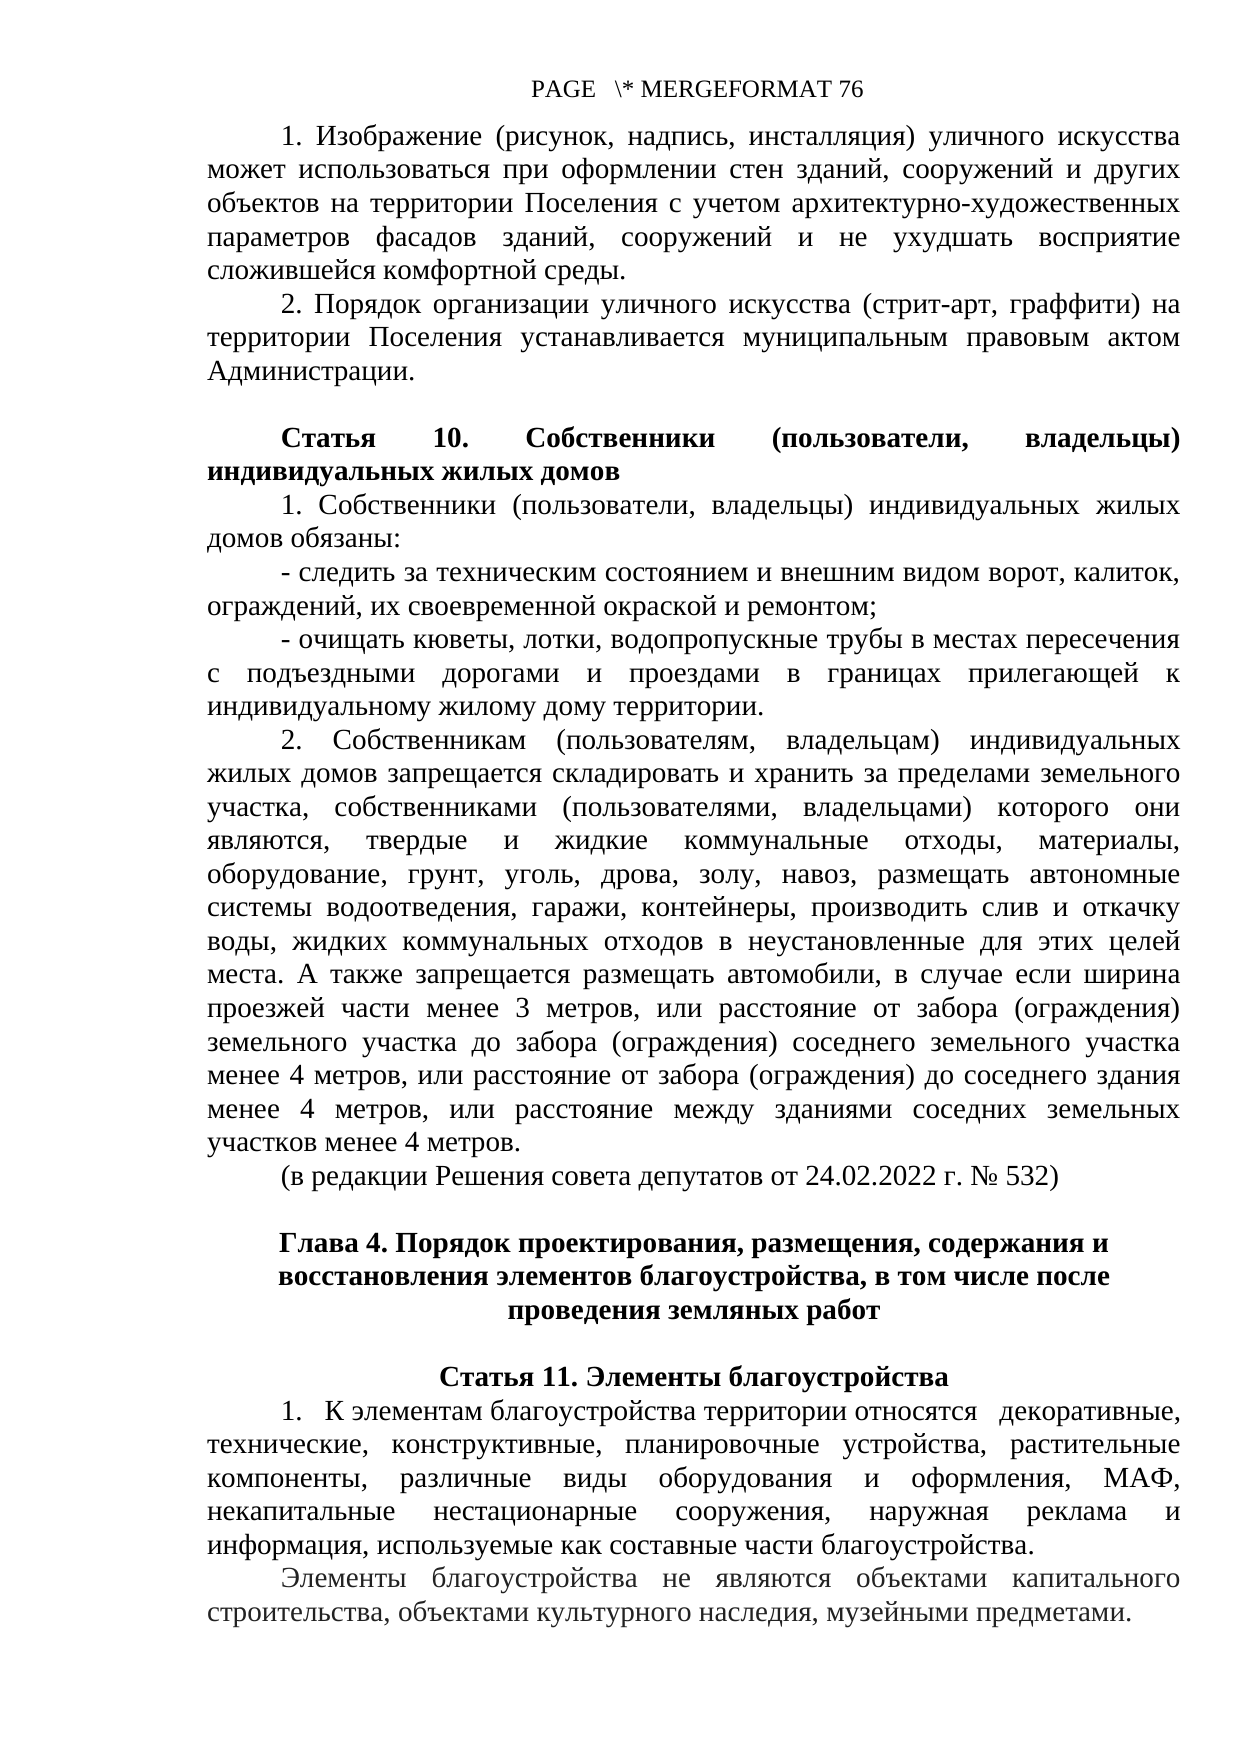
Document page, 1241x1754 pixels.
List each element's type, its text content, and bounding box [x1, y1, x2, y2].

text 2. Порядок организации уличного искусства (стрит-арт, граффити) на территории Поселения устанавливается муниципальным правовым актом Администрации. [207, 286, 1181, 386]
text 1. Изображение (рисунок, надпись, инсталляция) уличного искусства может использоваться при оформлении стен зданий, сооружений и других объектов на территории Поселения с учетом архитектурно-художественных параметров фасадов зданий, сооружений и не ухудшать восприятие сложившейся комфортной среды. [207, 118, 1181, 286]
text 1. Собственники (пользователи, владельцы) индивидуальных жилых домов обязаны: [207, 487, 1181, 554]
text (в редакции Решения совета депутатов от 24.02.2022 г. № 532) [207, 1158, 1181, 1191]
text Статья 11. Элементы благоустройства [207, 1359, 1181, 1393]
text Глава 4. Порядок проектирования, размещения, содержания и восстановления элементов благоустройства, в том числе после проведения земляных работ [207, 1225, 1181, 1326]
text 1. К элементам благоустройства территории относятся декоративные, технические, конструктивные, планировочные устройства, растительные компоненты, различные виды оборудования и оформления, МАФ, некапитальные нестационарные сооружения, наружная реклама и информация, используемые как составные части благоустройства. [207, 1393, 1181, 1560]
text 2. Собственникам (пользователям, владельцам) индивидуальных жилых домов запрещается складировать и хранить за пределами земельного участка, собственниками (пользователями, владельцами) которого они являются, твердые и жидкие коммунальные отходы, материалы, оборудование, грунт, уголь, дрова, золу, навоз, размещать автономные системы водоотведения, гаражи, контейнеры, производить слив и откачку воды, жидких коммунальных отходов в неустановленные для этих целей места. А также запрещается размещать автомобили, в случае если ширина проезжей части менее 3 метров, или расстояние от забора (ограждения) земельного участка до забора (ограждения) соседнего земельного участка менее 4 метров, или расстояние от забора (ограждения) до соседнего здания менее 4 метров, или расстояние между зданиями соседних земельных участков менее 4 метров. [207, 722, 1181, 1158]
text - следить за техническим состоянием и внешним видом ворот, калиток, ограждений, их своевременной окраской и ремонтом; [207, 554, 1181, 621]
text Элементы благоустройства не являются объектами капитального строительства, объектами культурного наследия, музейными предметами. [207, 1560, 1181, 1627]
text - очищать кюветы, лотки, водопропускные трубы в местах пересечения с подъездными дорогами и проездами в границах прилегающей к индивидуальному жилому дому территории. [207, 621, 1181, 722]
text Статья 10. Собственники (пользователи, владельцы) индивидуальных жилых домов [207, 420, 1181, 487]
